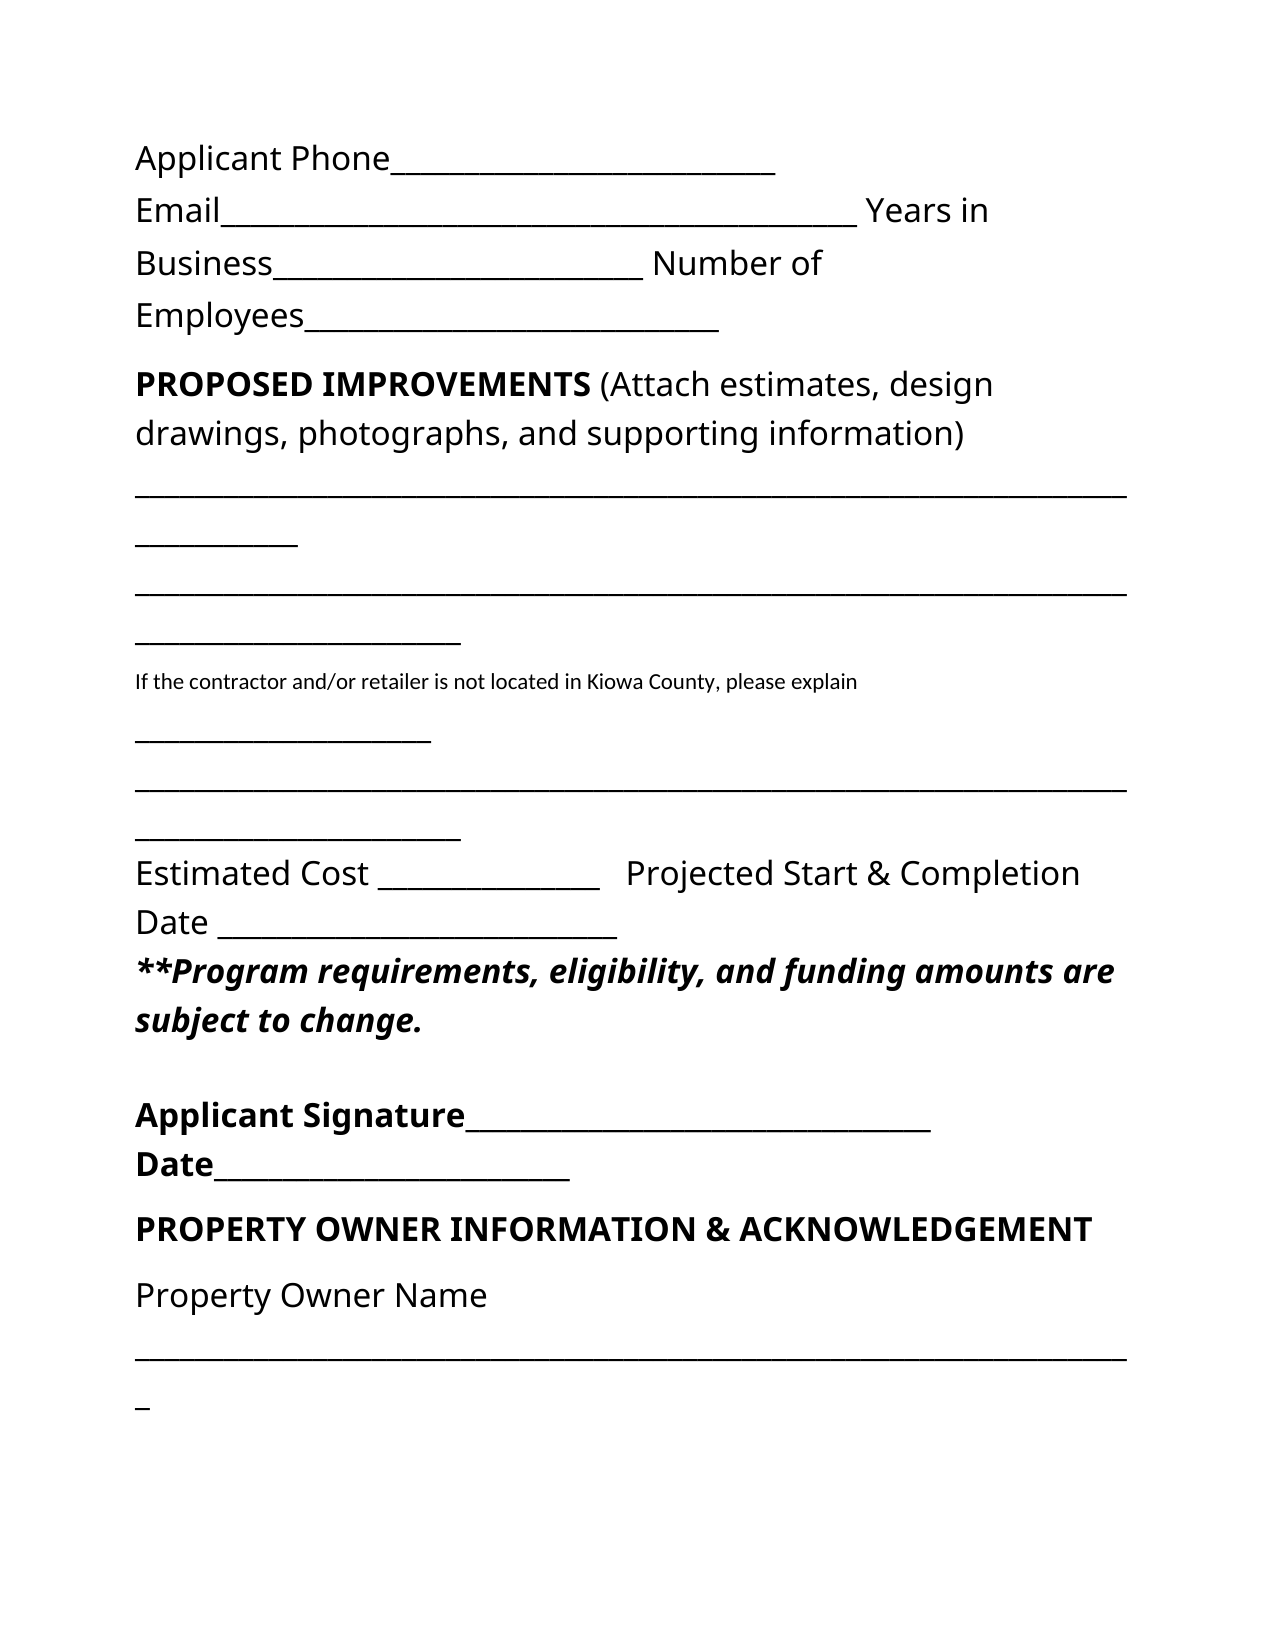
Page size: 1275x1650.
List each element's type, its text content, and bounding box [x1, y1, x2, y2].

text Applicant Signature__________________________________ Date__________________________ [135, 1091, 1140, 1186]
text PROPOSED IMPROVEMENTS (Attach estimates, design drawings, photographs, and supporting information) ______________________________________________________________________________ _________________________________________________________________________________________ If the contractor and/or retailer is not located in Kiowa County, please explain ____________________ _________________________________________________________________________________________ Estimated Cost _______________ Projected Start & Completion Date ___________________________ **Program requirements, eligibility, and funding amounts are subject to change. [135, 360, 1140, 1072]
text PROPERTY OWNER INFORMATION & ACKNOWLEDGEMENT [135, 1206, 1140, 1251]
text Property Owner Name ____________________________________________________________________ [135, 1272, 1140, 1415]
text Applicant Phone__________________________ Email___________________________________________ Years in Business_________________________ Number of Employees____________________________ [135, 135, 1140, 337]
